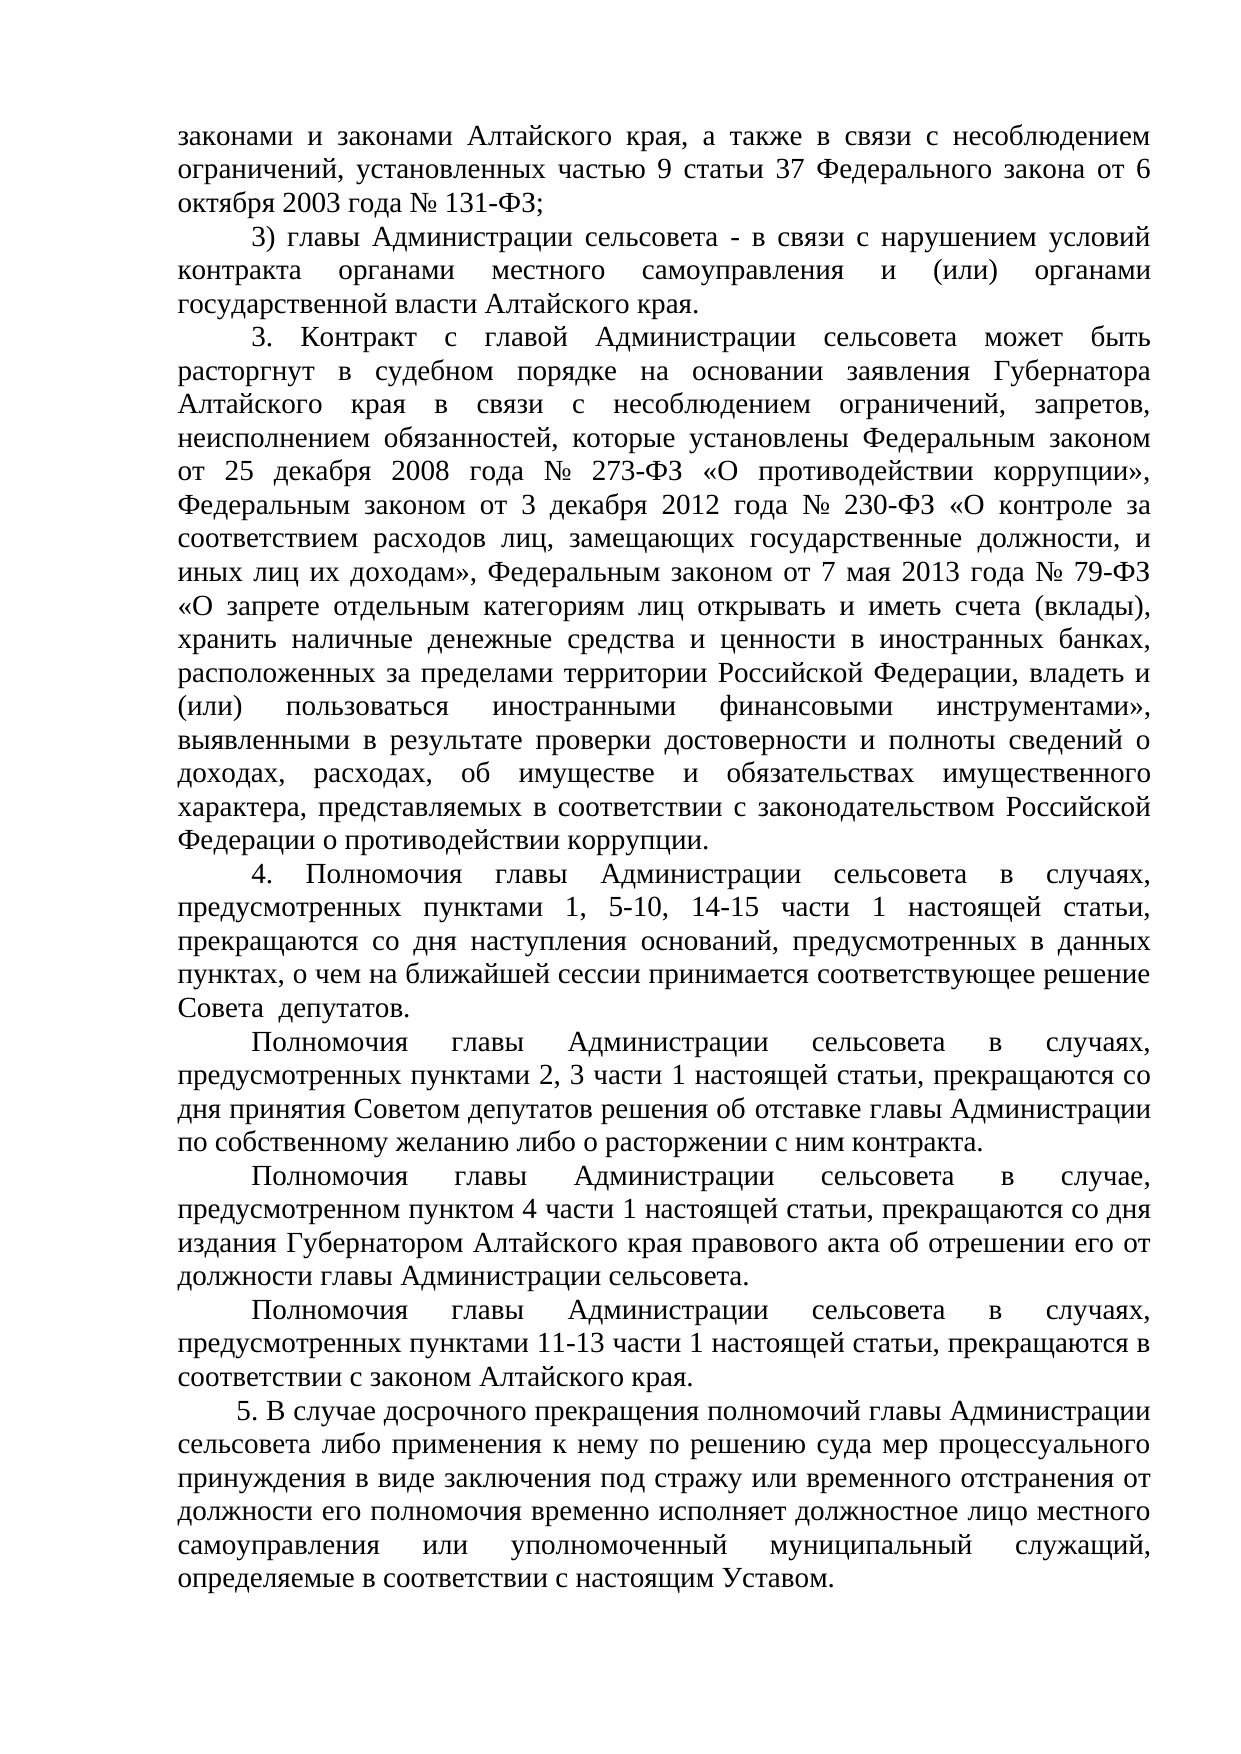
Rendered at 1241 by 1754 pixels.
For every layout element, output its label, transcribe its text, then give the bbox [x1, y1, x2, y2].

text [177, 118, 1152, 219]
text Полномочия главы Администрации сельсовета в случаях, предусмотренных пунктами 11-13 части 1 настоящей статьи, прекращаются в соответствии с законом Алтайского края. [177, 1292, 1152, 1393]
text Полномочия главы Администрации сельсовета в случаях, предусмотренных пунктами 2, 3 части 1 настоящей статьи, прекращаются со дня принятия Советом депутатов решения об отставке главы Администрации по собственному желанию либо о расторжении с ним контракта. [177, 1024, 1152, 1158]
text 3. Контракт с главой Администрации сельсовета может быть расторгнут в судебном порядке на основании заявления Губернатора Алтайского края в связи с несоблюдением ограничений, запретов, неисполнением обязанностей, которые установлены Федеральным законом от 25 декабря 2008 года № 273-ФЗ «О противодействии коррупции», Федеральным законом от 3 декабря 2012 года № 230-ФЗ «О контроле за соответствием расходов лиц, замещающих государственные должности, и иных лиц их доходам», Федеральным законом от 7 мая 2013 года № 79-ФЗ «О запрете отдельным категориям лиц открывать и иметь счета (вклады), хранить наличные денежные средства и ценности в иностранных банках, расположенных за пределами территории Российской Федерации, владеть и (или) пользоваться иностранными финансовыми инструментами», выявленными в результате проверки достоверности и полноты сведений о доходах, расходах, об имуществе и обязательствах имущественного характера, представляемых в соответствии с законодательством Российской Федерации о противодействии коррупции. [177, 319, 1152, 856]
text Полномочия главы Администрации сельсовета в случае, предусмотренном пунктом 4 части 1 настоящей статьи, прекращаются со дня издания Губернатором Алтайского края правового акта об отрешении его от должности главы Администрации сельсовета. [177, 1158, 1152, 1292]
text 5. В случае досрочного прекращения полномочий главы Администрации сельсовета либо применения к нему по решению суда мер процессуального принуждения в виде заключения под стражу или временного отстранения от должности его полномочия временно исполняет должностное лицо местного самоуправления или уполномоченный муниципальный служащий, определяемые в соответствии с настоящим Уставом. [177, 1393, 1152, 1594]
text 4. Полномочия главы Администрации сельсовета в случаях, предусмотренных пунктами 1, 5-10, 14-15 части 1 настоящей статьи, прекращаются со дня наступления оснований, предусмотренных в данных пунктах, о чем на ближайшей сессии принимается соответствующее решение Совета депутатов. [177, 856, 1152, 1024]
text 3) главы Администрации сельсовета - в связи с нарушением условий контракта органами местного самоуправления и (или) органами государственной власти Алтайского края. [177, 219, 1152, 319]
